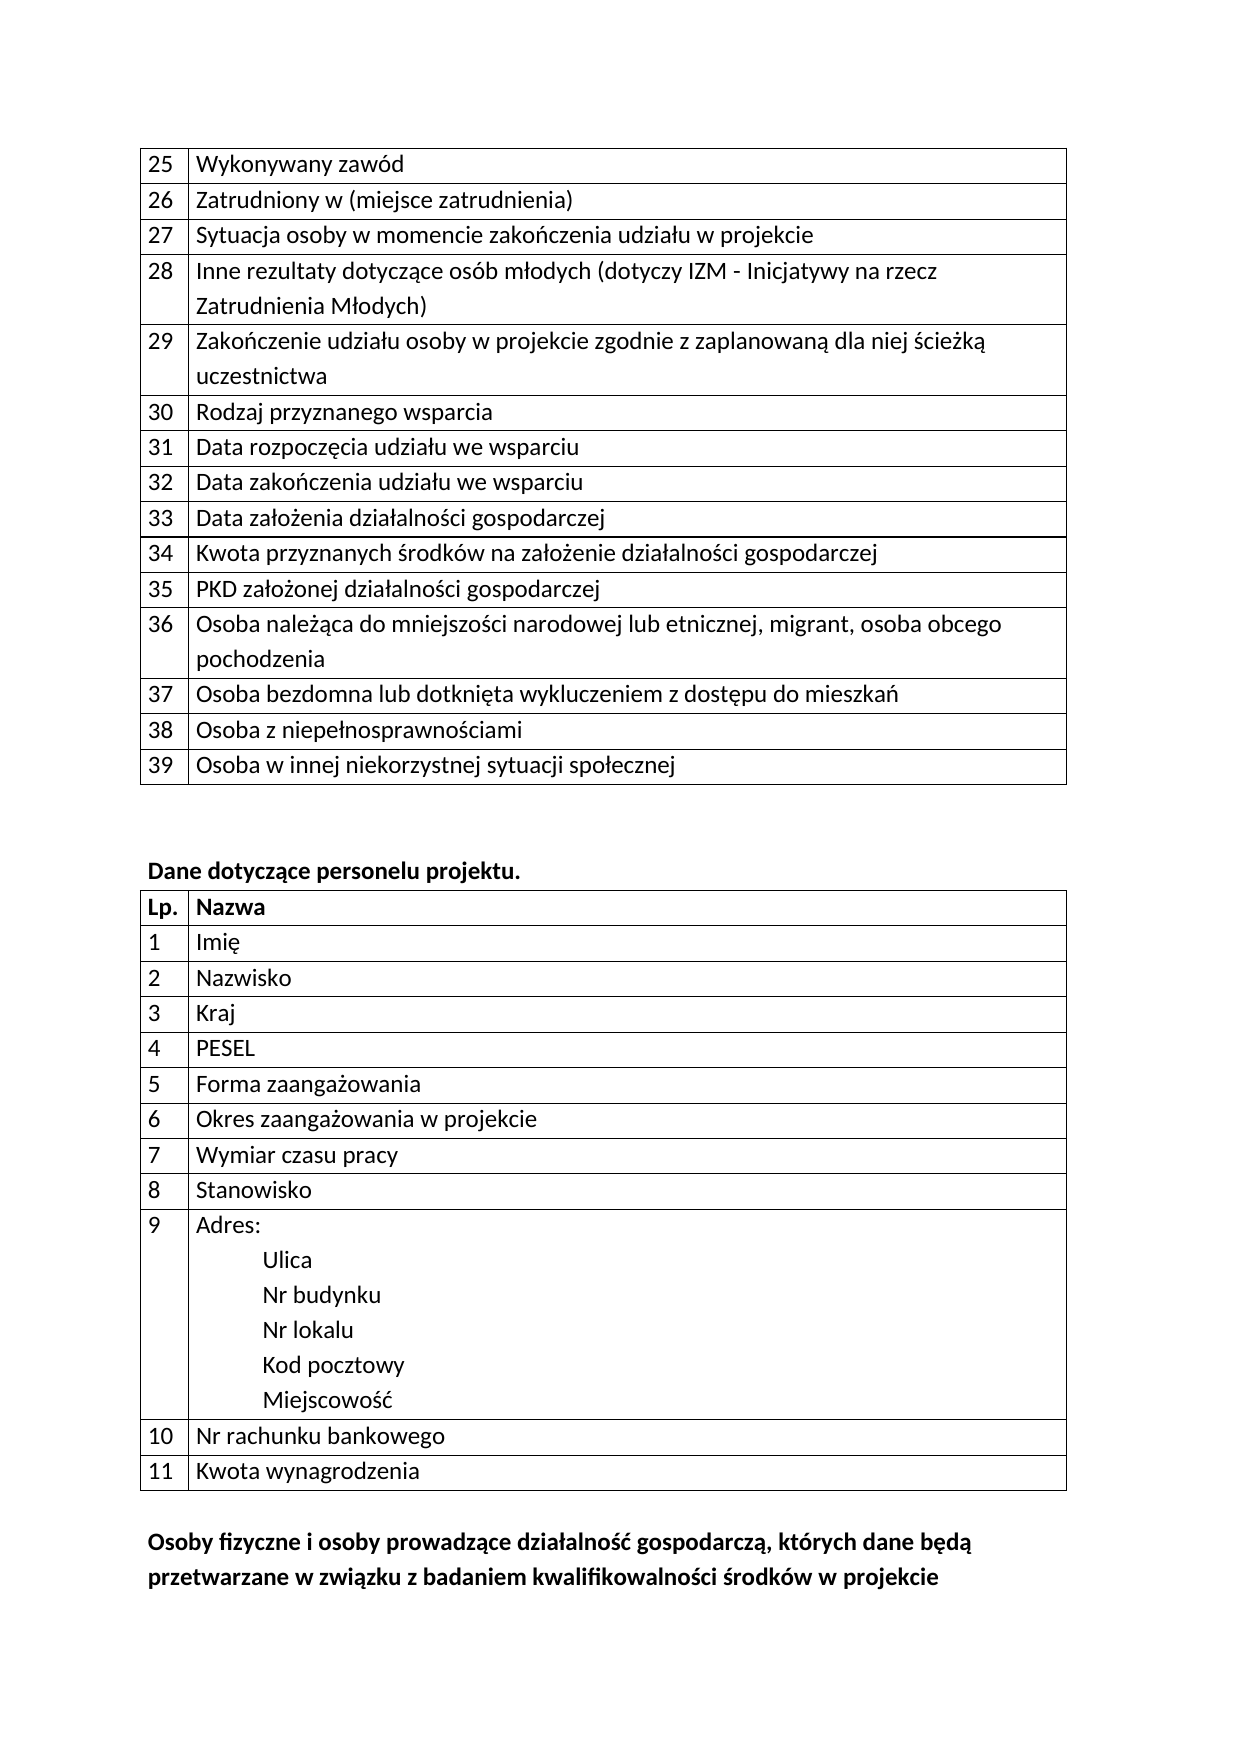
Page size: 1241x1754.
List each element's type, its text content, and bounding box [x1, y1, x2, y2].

table_cell 36 [141, 608, 188, 678]
table_header Nazwa [189, 891, 1066, 925]
table_cell Zakończenie udziału osoby w projekcie zgodnie z zaplanowaną dla niej ścieżką uczestnictwa [189, 325, 1066, 395]
table_header Lp. [141, 891, 188, 925]
table_cell PESEL [189, 1033, 1066, 1067]
table_cell 11 [141, 1456, 188, 1490]
table_cell 8 [141, 1174, 188, 1209]
table_cell 35 [141, 573, 188, 607]
table_cell 25 [141, 149, 188, 183]
table_cell Osoba w innej niekorzystnej sytuacji społecznej [189, 750, 1066, 784]
table_cell Imię [189, 926, 1066, 961]
text Dane dotyczące personelu projektu. [148, 855, 1093, 885]
table_cell Nr rachunku bankowego [189, 1420, 1066, 1454]
table_cell Adres: Ulica Nr budynku Nr lokalu Kod pocztowy Miejscowość [189, 1210, 1066, 1419]
table_cell Okres zaangażowania w projekcie [189, 1104, 1066, 1138]
table_cell Nazwisko [189, 962, 1066, 996]
table_cell 26 [141, 184, 188, 218]
table_cell Osoba bezdomna lub dotknięta wykluczeniem z dostępu do mieszkań [189, 679, 1066, 713]
table_cell 27 [141, 220, 188, 254]
table_cell Kwota wynagrodzenia [189, 1456, 1066, 1490]
table_cell 3 [141, 997, 188, 1032]
table_cell 30 [141, 396, 188, 430]
table_cell 6 [141, 1104, 188, 1138]
table_cell 7 [141, 1139, 188, 1173]
text Osoby fizyczne i osoby prowadzące działalność gospodarczą, których dane będą przetwarzane w związku z badaniem kwalifikowalności środków w projekcie [148, 1526, 1093, 1591]
table_cell 28 [141, 255, 188, 324]
table_cell Rodzaj przyznanego wsparcia [189, 396, 1066, 430]
table_cell 37 [141, 679, 188, 713]
table_cell 32 [141, 467, 188, 501]
table_cell Data rozpoczęcia udziału we wsparciu [189, 431, 1066, 466]
table_cell Forma zaangażowania [189, 1068, 1066, 1102]
table_cell Kraj [189, 997, 1066, 1032]
table_cell 9 [141, 1210, 188, 1419]
table_cell 10 [141, 1420, 188, 1454]
table_cell 4 [141, 1033, 188, 1067]
table_cell Osoba należąca do mniejszości narodowej lub etnicznej, migrant, osoba obcego pochodzenia [189, 608, 1066, 678]
table_cell 31 [141, 431, 188, 466]
table_cell Sytuacja osoby w momencie zakończenia udziału w projekcie [189, 220, 1066, 254]
table_cell Stanowisko [189, 1174, 1066, 1209]
table_cell 1 [141, 926, 188, 961]
table_cell Wykonywany zawód [189, 149, 1066, 183]
table_cell 39 [141, 750, 188, 784]
table_cell Osoba z niepełnosprawnościami [189, 714, 1066, 748]
table_cell 2 [141, 962, 188, 996]
table_cell Zatrudniony w (miejsce zatrudnienia) [189, 184, 1066, 218]
table_cell Kwota przyznanych środków na założenie działalności gospodarczej [189, 538, 1066, 572]
table_cell Data założenia działalności gospodarczej [189, 502, 1066, 536]
table_cell 34 [141, 538, 188, 572]
table_cell 5 [141, 1068, 188, 1102]
table_cell PKD założonej działalności gospodarczej [189, 573, 1066, 607]
table_cell 33 [141, 502, 188, 536]
table_cell Inne rezultaty dotyczące osób młodych (dotyczy IZM - Inicjatywy na rzecz Zatrudnienia Młodych) [189, 255, 1066, 324]
table_cell 38 [141, 714, 188, 748]
table_cell Wymiar czasu pracy [189, 1139, 1066, 1173]
table_cell Data zakończenia udziału we wsparciu [189, 467, 1066, 501]
table_cell 29 [141, 325, 188, 395]
